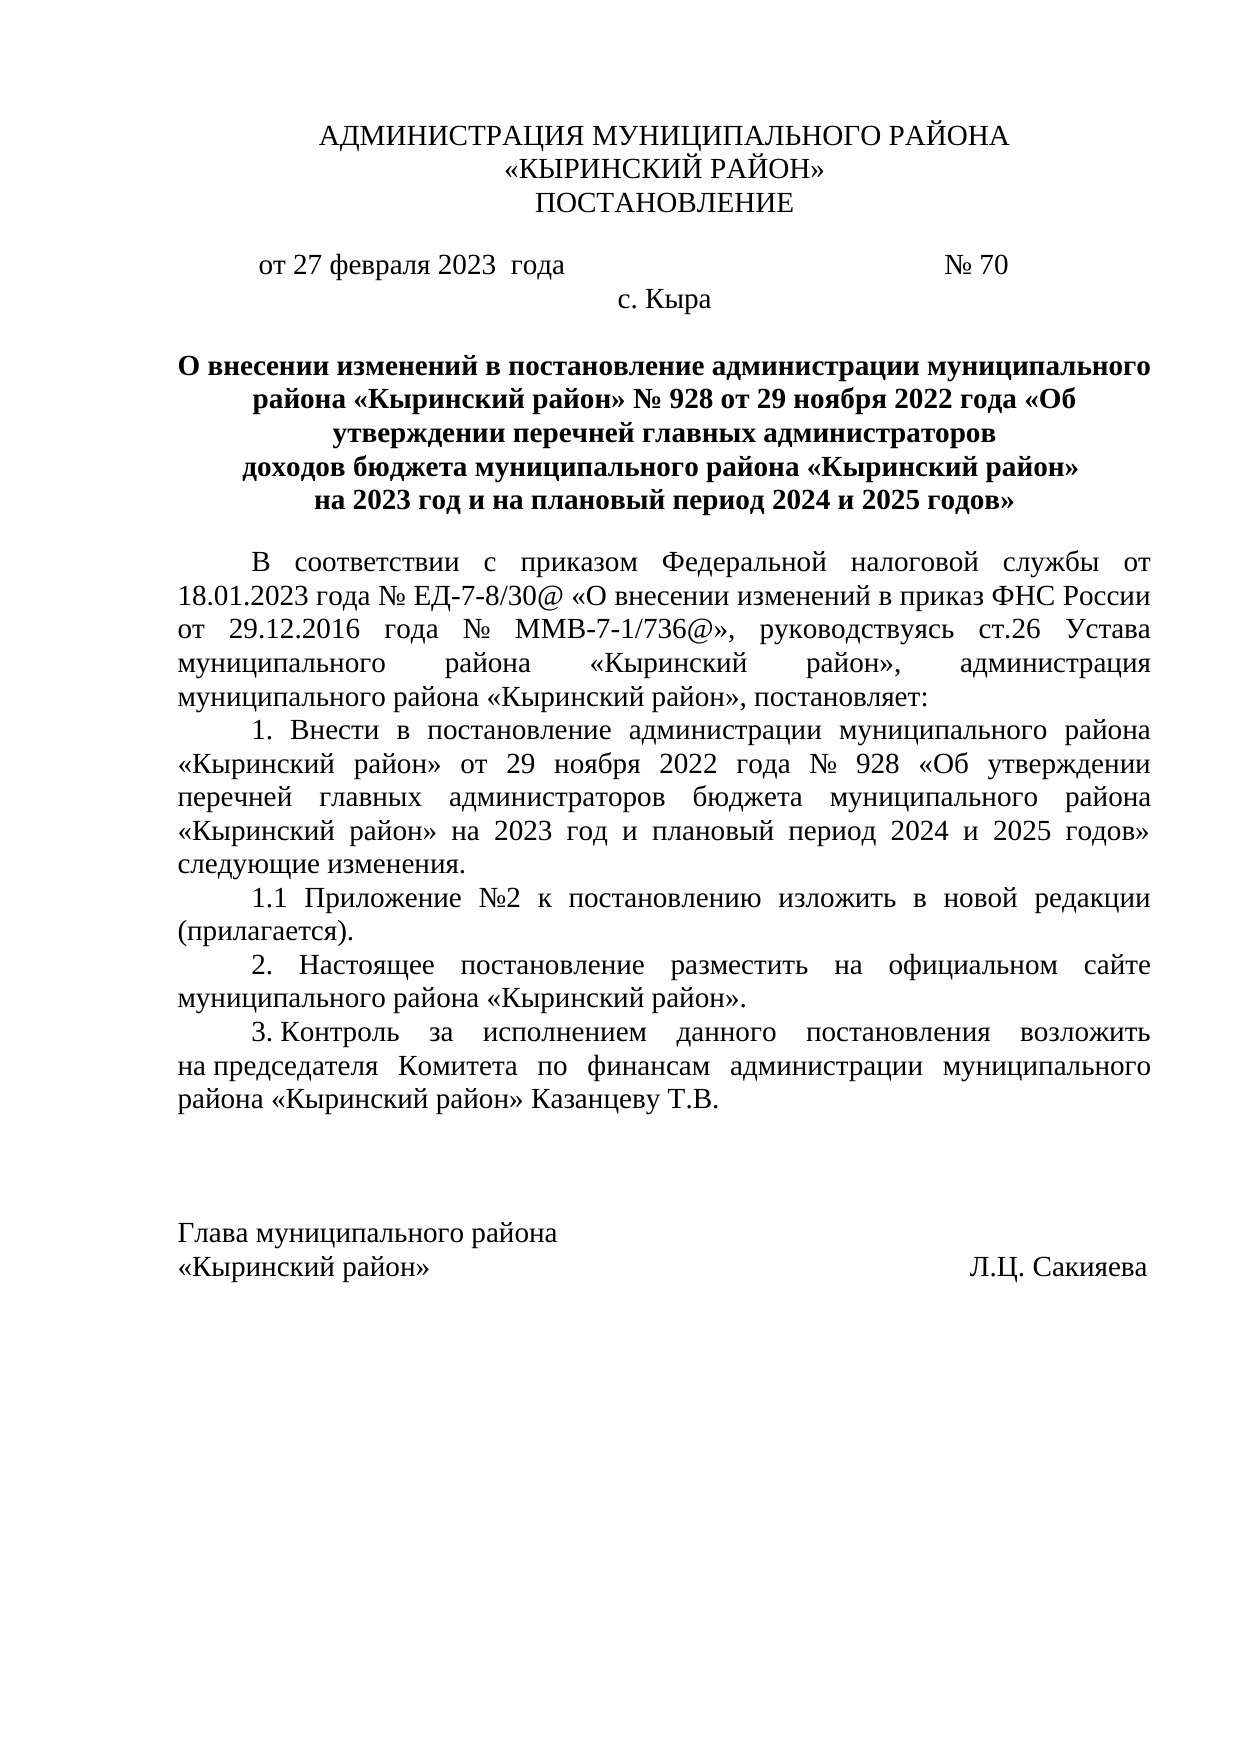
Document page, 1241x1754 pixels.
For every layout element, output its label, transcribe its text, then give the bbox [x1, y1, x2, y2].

text ПОСТАНОВЛЕНИЕ [177, 185, 1152, 219]
text 1. Внести в постановление администрации муниципального района «Кыринский район» от 29 ноября 2022 года № 928 «Об утверждении перечней главных администраторов бюджета муниципального района «Кыринский район» на 2023 год и плановый период 2024 и 2025 годов» следующие изменения. [177, 712, 1152, 880]
text «КЫРИНСКИЙ РАЙОН» [177, 152, 1152, 185]
text Глава муниципального района [177, 1215, 1152, 1249]
text 3. Контроль за исполнением данного постановления возложить на председателя Комитета по финансам администрации муниципального района «Кыринский район» Казанцеву Т.В. [177, 1014, 1152, 1115]
text О внесении изменений в постановление администрации муниципального района «Кыринский район» № 928 от 29 ноября 2022 года «Об утверждении перечней главных администраторов [177, 348, 1152, 449]
text 2. Настоящее постановление разместить на официальном сайте муниципального района «Кыринский район». [177, 947, 1152, 1014]
text с. Кыра [177, 281, 1152, 314]
text АДМИНИСТРАЦИЯ МУНИЦИПАЛЬНОГО РАЙОНА [177, 118, 1152, 152]
text 1.1 Приложение №2 к постановлению изложить в новой редакции (прилагается). [177, 880, 1152, 947]
text «Кыринский район» Л.Ц. Сакияева [177, 1249, 1152, 1282]
text от 27 февраля 2023 года № 70 [177, 247, 1152, 281]
text доходов бюджета муниципального района «Кыринский район» на 2023 год и на плановый период 2024 и 2025 годов» [177, 449, 1152, 516]
text В соответствии с приказом Федеральной налоговой службы от 18.01.2023 года № ЕД-7-8/30@ «О внесении изменений в приказ ФНС России от 29.12.2016 года № ММВ-7-1/736@», руководствуясь ст.26 Устава муниципального района «Кыринский район», администрация муниципального района «Кыринский район», постановляет: [177, 544, 1152, 712]
